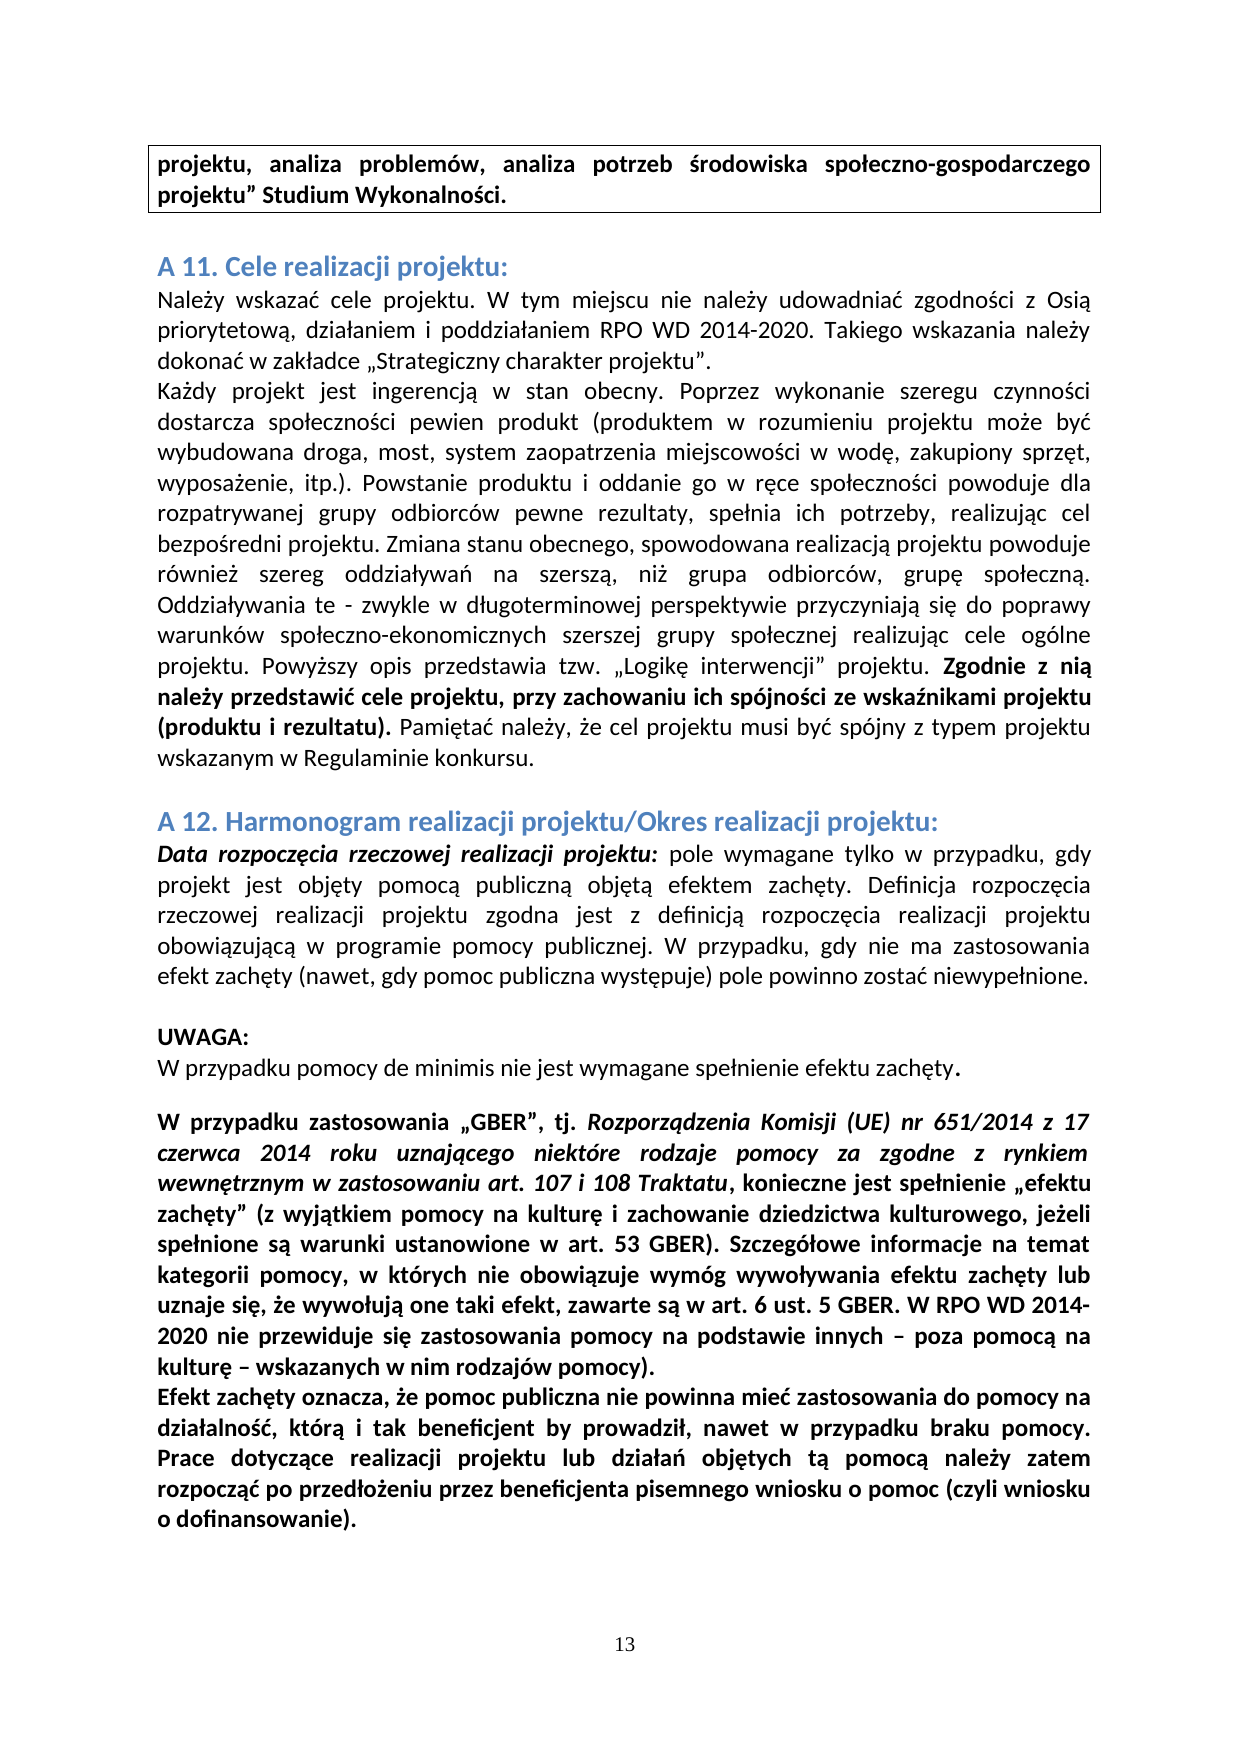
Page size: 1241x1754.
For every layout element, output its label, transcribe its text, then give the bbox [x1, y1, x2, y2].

text W przypadku zastosowania „GBER”, tj. Rozporządzenia Komisji (UE) nr 651/2014 z 17 czerwca 2014 roku uznającego niektóre rodzaje pomocy za zgodne z rynkiem wewnętrznym w zastosowaniu art. 107 i 108 Traktatu, konieczne jest spełnienie „efektu zachęty” (z wyjątkiem pomocy na kulturę i zachowanie dziedzictwa kulturowego, jeżeli spełnione są warunki ustanowione w art. 53 GBER). Szczegółowe informacje na temat kategorii pomocy, w których nie obowiązuje wymóg wywoływania efektu zachęty lub uznaje się, że wywołują one taki efekt, zawarte są w art. 6 ust. 5 GBER. W RPO WD 2014-2020 nie przewiduje się zastosowania pomocy na podstawie innych – poza pomocą na kulturę – wskazanych w nim rodzajów pomocy). [157, 1107, 1092, 1381]
text UWAGA: [157, 1021, 1092, 1052]
text Należy wskazać cele projektu. W tym miejscu nie należy udowadniać zgodności z Osią priorytetową, działaniem i poddziałaniem RPO WD 2014-2020. Takiego wskazania należy dokonać w zakładce „Strategiczny charakter projektu”. [157, 284, 1092, 375]
text Efekt zachęty oznacza, że pomoc publiczna nie powinna mieć zastosowania do pomocy na działalność, którą i tak beneficjent by prowadził, nawet w przypadku braku pomocy. Prace dotyczące realizacji projektu lub działań objętych tą pomocą należy zatem rozpocząć po przedłożeniu przez beneficjenta pisemnego wniosku o pomoc (czyli wniosku o dofinansowanie). [157, 1381, 1092, 1534]
text Data rozpoczęcia rzeczowej realizacji projektu: pole wymagane tylko w przypadku, gdy projekt jest objęty pomocą publiczną objętą efektem zachęty. Definicja rozpoczęcia rzeczowej realizacji projektu zgodna jest z definicją rozpoczęcia realizacji projektu obowiązującą w programie pomocy publicznej. W przypadku, gdy nie ma zastosowania efekt zachęty (nawet, gdy pomoc publiczna występuje) pole powinno zostać niewypełnione. [157, 838, 1092, 991]
text A 11. Cele realizacji projektu: [157, 248, 1092, 284]
text W przypadku pomocy de minimis nie jest wymagane spełnienie efektu zachęty. [157, 1052, 1092, 1082]
text Każdy projekt jest ingerencją w stan obecny. Poprzez wykonanie szeregu czynności dostarcza społeczności pewien produkt (produktem w rozumieniu projektu może być wybudowana droga, most, system zaopatrzenia miejscowości w wodę, zakupiony sprzęt, wyposażenie, itp.). Powstanie produktu i oddanie go w ręce społeczności powoduje dla rozpatrywanej grupy odbiorców pewne rezultaty, spełnia ich potrzeby, realizując cel bezpośredni projektu. Zmiana stanu obecnego, spowodowana realizacją projektu powoduje również szereg oddziaływań na szerszą, niż grupa odbiorców, grupę społeczną. Oddziaływania te - zwykle w długoterminowej perspektywie przyczyniają się do poprawy warunków społeczno-ekonomicznych szerszej grupy społecznej realizując cele ogólne projektu. Powyższy opis przedstawia tzw. „Logikę interwencji” projektu. Zgodnie z nią należy przedstawić cele projektu, przy zachowaniu ich spójności ze wskaźnikami projektu (produktu i rezultatu). Pamiętać należy, że cel projektu musi być spójny z typem projektu wskazanym w Regulaminie konkursu. [157, 375, 1092, 772]
text A 12. Harmonogram realizacji projektu/Okres realizacji projektu: [157, 803, 1092, 838]
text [149, 146, 1100, 212]
